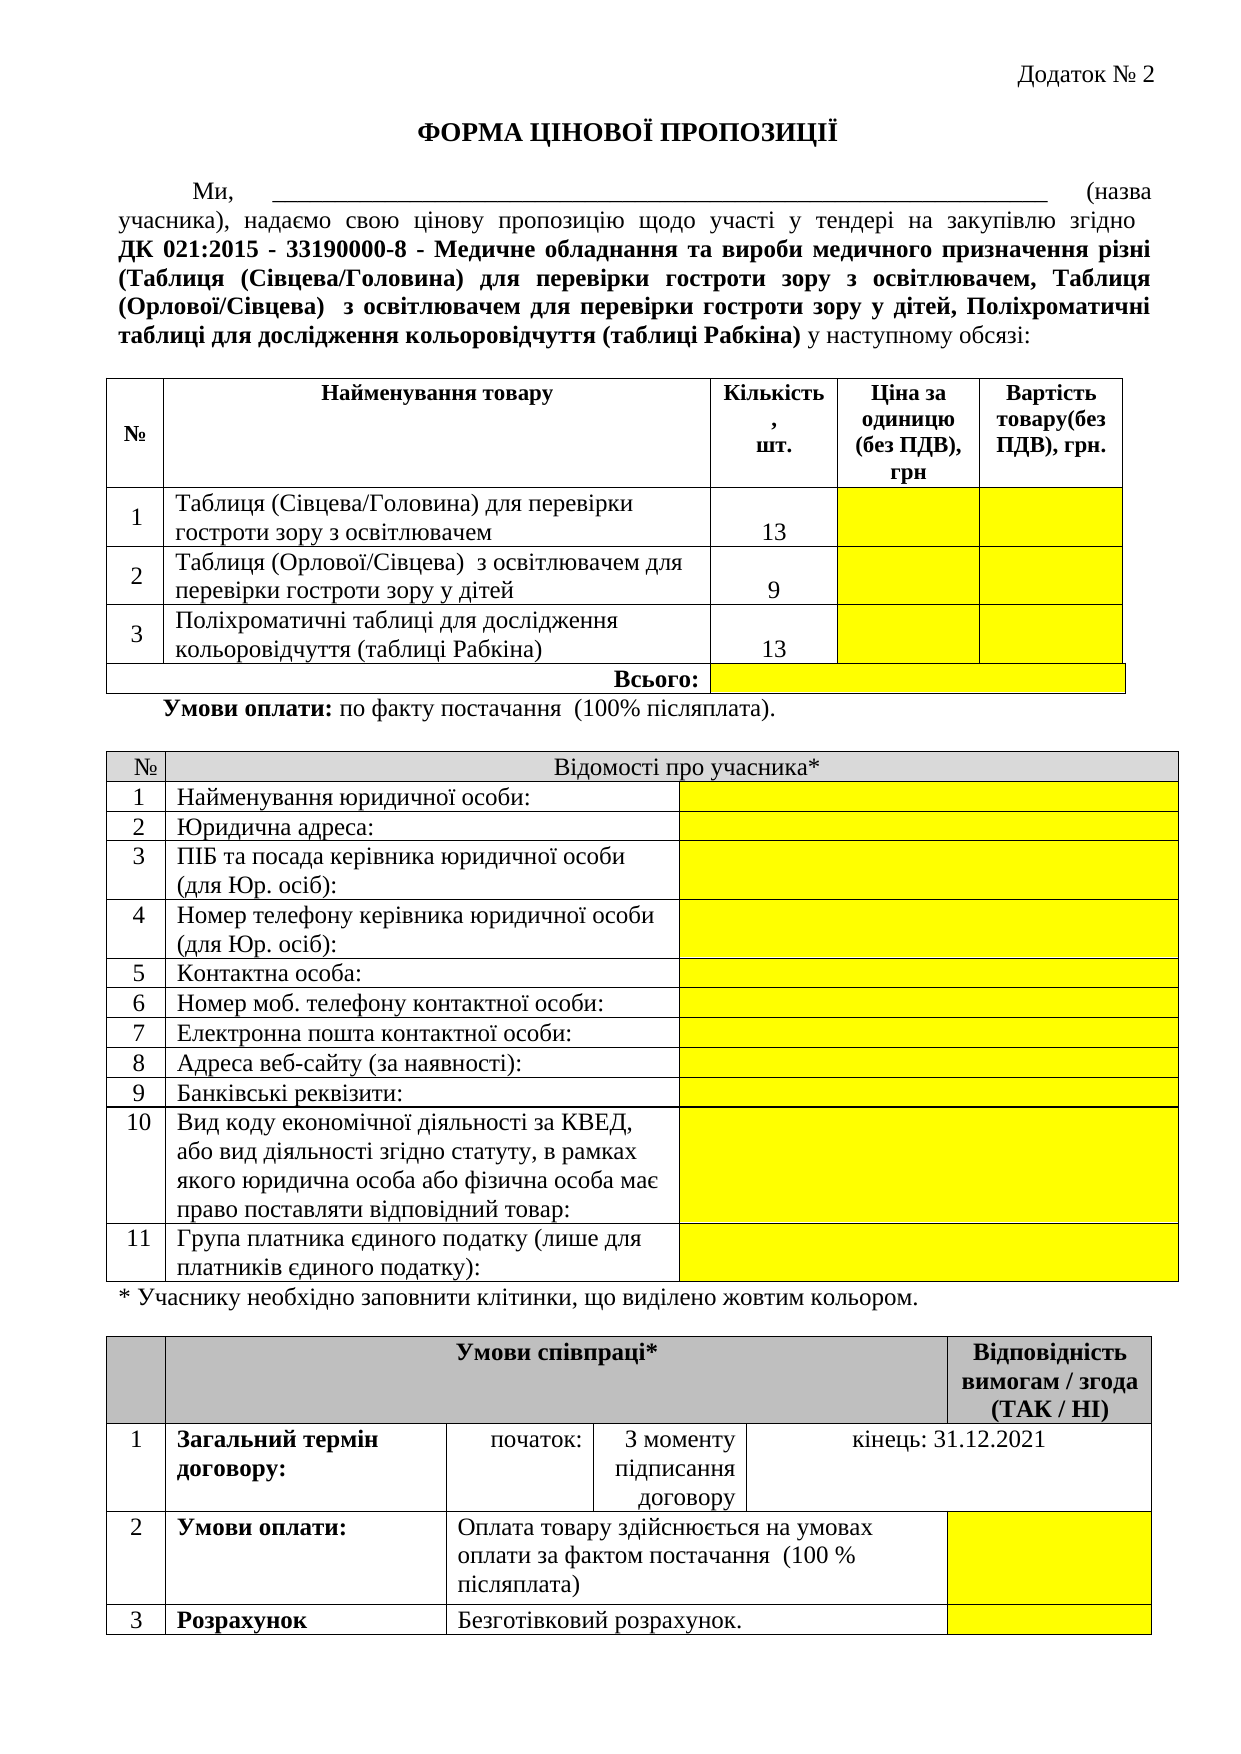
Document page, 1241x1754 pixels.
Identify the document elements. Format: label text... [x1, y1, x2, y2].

table_cell [680, 1224, 1178, 1281]
table_cell [980, 547, 1122, 604]
table_cell [680, 782, 1178, 811]
table_cell [680, 812, 1178, 840]
table_cell Оплата товару здійснюється на умовах оплати за фактом постачання (100 % післяплата) [447, 1512, 947, 1604]
table_cell 3 [107, 841, 165, 899]
table_cell 13 [711, 488, 837, 546]
list ФОРМА ЦІНОВОЇ ПРОПОЗИЦІЇ [118, 117, 1137, 148]
table_header Кількість, шт. [711, 379, 837, 487]
table_cell початок: [447, 1424, 593, 1511]
table_cell [680, 959, 1178, 987]
table_header Найменування товару [164, 379, 710, 487]
table_cell [948, 1512, 1151, 1604]
table_cell Загальний термін договору: [166, 1424, 446, 1511]
table_cell [838, 605, 979, 663]
table_cell 3 [107, 605, 163, 663]
table_cell 3 [107, 1605, 165, 1634]
table_cell Група платника єдиного податку (лише для платників єдиного податку): [166, 1224, 679, 1281]
table_cell 8 [107, 1048, 165, 1077]
table_cell 10 [107, 1108, 165, 1222]
table_cell Електронна пошта контактної особи: [166, 1018, 679, 1047]
table_cell 2 [107, 547, 163, 604]
table_cell Умови оплати: [166, 1512, 446, 1604]
table_header Відомості про учасника* [166, 752, 1178, 781]
table_cell 2 [107, 812, 165, 840]
table_cell 1 [107, 782, 165, 811]
table_cell [680, 900, 1178, 957]
table_cell 13 [711, 605, 837, 663]
table_cell кінець: 31.12.2021 [747, 1424, 1151, 1511]
table_cell [680, 1048, 1178, 1077]
table_cell 9 [107, 1078, 165, 1106]
table_cell 1 [107, 1424, 165, 1511]
table_cell 9 [711, 547, 837, 604]
table_header № [107, 379, 163, 487]
table_cell З моменту підписання договору [594, 1424, 746, 1511]
table_cell 7 [107, 1018, 165, 1047]
table_cell 5 [107, 959, 165, 987]
table_cell [838, 547, 979, 604]
table_cell 2 [107, 1512, 165, 1604]
table_cell [980, 605, 1122, 663]
table_cell Розрахунок [166, 1605, 446, 1634]
table_cell Всього: [107, 664, 710, 692]
table_cell Номер моб. телефону контактної особи: [166, 988, 679, 1017]
table_cell Безготівковий розрахунок. [447, 1605, 947, 1634]
table_cell [680, 1018, 1178, 1047]
table_header Умови співпраці* [166, 1337, 947, 1423]
table_cell Найменування юридичної особи: [166, 782, 679, 811]
table_cell [711, 664, 1125, 692]
table_cell [680, 1108, 1178, 1222]
table_cell 11 [107, 1224, 165, 1281]
table_cell 4 [107, 900, 165, 957]
table_cell ПІБ та посада керівника юридичної особи (для Юр. осіб): [166, 841, 679, 899]
table_cell Поліхроматичні таблиці для дослідження кольоровідчуття (таблиці Рабкіна) [164, 605, 710, 663]
text * Учаснику необхідно заповнити клітинки, що виділено жовтим кольором. [118, 1282, 1181, 1311]
table_cell Таблиця (Сівцева/Головина) для перевірки гостроти зору з освітлювачем [164, 488, 710, 546]
table_cell [948, 1605, 1151, 1634]
table_cell Контактна особа: [166, 959, 679, 987]
table_cell [838, 488, 979, 546]
text Умови оплати: по факту постачання (100% післяплата). [118, 693, 1137, 722]
table_cell Вид коду економічної діяльності за КВЕД, або вид діяльності згідно статуту, в рамках якого юридична особа або фізична особа має право поставляти відповідний товар: [166, 1108, 679, 1222]
table_cell Юридична адреса: [166, 812, 679, 840]
table_cell Банківські реквізити: [166, 1078, 679, 1106]
table_cell [980, 488, 1122, 546]
table_header Вартість товару(без ПДВ), грн. [980, 379, 1122, 487]
table_header № [107, 752, 165, 781]
table_header Ціна за одиницю (без ПДВ), грн [838, 379, 979, 487]
text Ми, ______________________________________________________________ (назва учасника), надаємо свою цінову пропозицію щодо участі у тендері на закупівлю згідно ДК 021:2015 - 33190000-8 - Медичне обладнання та вироби медичного призначення різні (Таблиця (Сівцева/Головина) для перевірки гостроти зору з освітлювачем, Таблиця (Орлової/Сівцева) з освітлювачем для перевірки гостроти зору у дітей, Поліхроматичні таблиці для дослідження кольоровідчуття (таблиці Рабкіна) у наступному обсязі: [118, 176, 1152, 349]
table_cell Адреса веб-сайту (за наявності): [166, 1048, 679, 1077]
table_cell Номер телефону керівника юридичної особи (для Юр. осіб): [166, 900, 679, 957]
table_cell 6 [107, 988, 165, 1017]
table_cell [680, 988, 1178, 1017]
table_header Відповідність вимогам / згода (ТАК / НІ) [948, 1337, 1151, 1423]
table_cell Таблиця (Орлової/Сівцева) з освітлювачем для перевірки гостроти зору у дітей [164, 547, 710, 604]
table_cell [680, 1078, 1178, 1106]
table_cell 1 [107, 488, 163, 546]
text Додаток № 2 [974, 59, 1155, 88]
table_header [107, 1337, 165, 1423]
table_cell [680, 841, 1178, 899]
